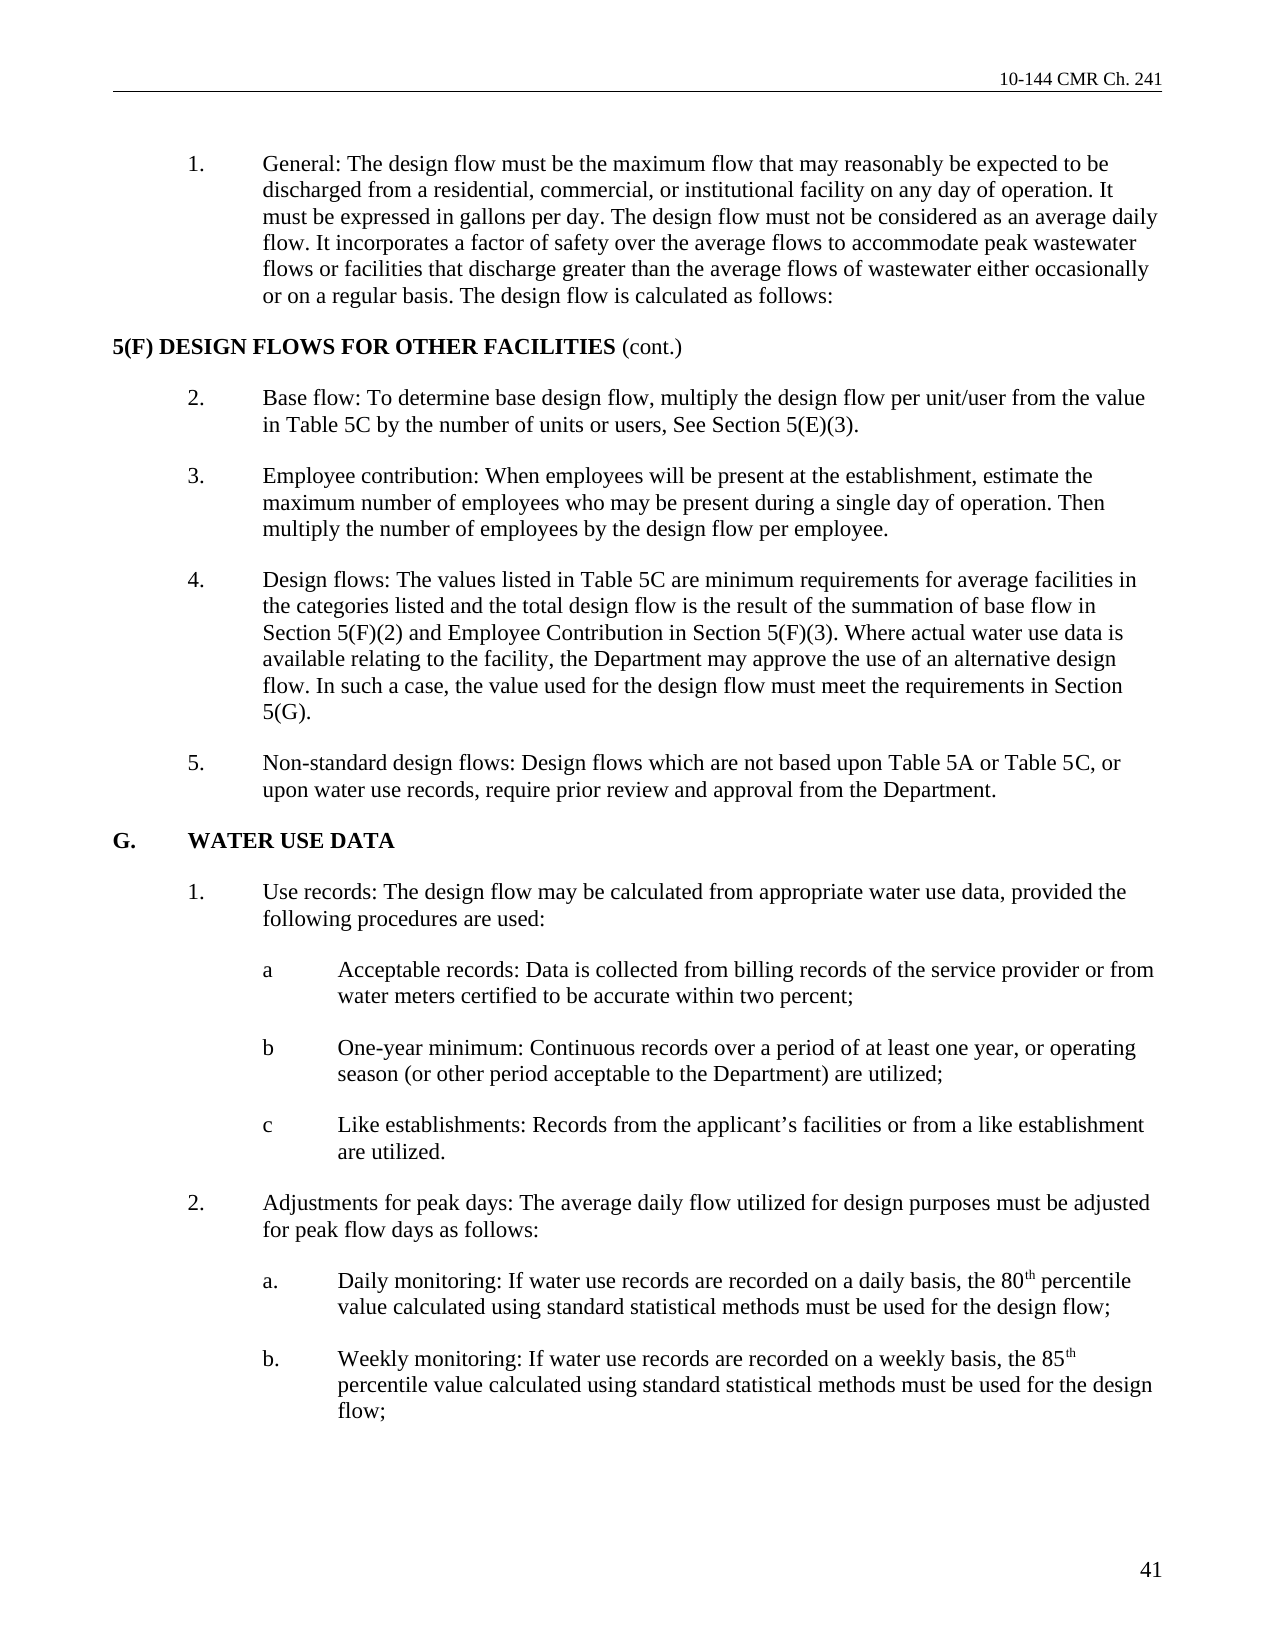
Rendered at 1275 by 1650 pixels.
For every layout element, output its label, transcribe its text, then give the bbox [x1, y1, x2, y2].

text b One-year minimum: Continuous records over a period of at least one year, or operating season (or other period acceptable to the Department) are utilized; [262, 1034, 1162, 1087]
text 3. Employee contribution: When employees will be present at the establishment, estimate the maximum number of employees who may be present during a single day of operation. Then multiply the number of employees by the design flow per employee. [187, 462, 1162, 541]
text 2. Adjustments for peak days: The average daily flow utilized for design purposes must be adjusted for peak flow days as follows: [187, 1189, 1162, 1242]
text 1. Use records: The design flow may be calculated from appropriate water use data, provided the following procedures are used: [187, 878, 1162, 931]
text 5. Non-standard design flows: Design flows which are not based upon Table 5A or Table 5C, or upon water use records, require prior review and approval from the Department. [187, 749, 1162, 802]
text 2. Base flow: To determine base design flow, multiply the design flow per unit/user from the value in Table 5C by the number of units or users, See Section 5(E)(3). [187, 384, 1162, 437]
text 5(F) DESIGN FLOWS FOR OTHER FACILITIES (cont.) [112, 333, 1162, 359]
text c Like establishments: Records from the applicant’s facilities or from a like establishment are utilized. [262, 1112, 1162, 1164]
text a Acceptable records: Data is collected from billing records of the service provider or from water meters certified to be accurate within two percent; [262, 956, 1162, 1009]
text G. WATER USE DATA [112, 827, 1162, 853]
text b. Weekly monitoring: If water use records are recorded on a weekly basis, the 85th percentile value calculated using standard statistical methods must be used for the design flow; [262, 1345, 1162, 1424]
text 1. General: The design flow must be the maximum flow that may reasonably be expected to be discharged from a residential, commercial, or institutional facility on any day of operation. It must be expressed in gallons per day. The design flow must not be considered as an average daily flow. It incorporates a factor of safety over the average flows to accommodate peak wastewater flows or facilities that discharge greater than the average flows of wastewater either occasionally or on a regular basis. The design flow is calculated as follows: [187, 150, 1162, 308]
text a. Daily monitoring: If water use records are recorded on a daily basis, the 80th percentile value calculated using standard statistical methods must be used for the design flow; [262, 1267, 1162, 1320]
text 4. Design flows: The values listed in Table 5C are minimum requirements for average facilities in the categories listed and the total design flow is the result of the summation of base flow in Section 5(F)(2) and Employee Contribution in Section 5(F)(3). Where actual water use data is available relating to the facility, the Department may approve the use of an alternative design flow. In such a case, the value used for the design flow must meet the requirements in Section 5(G). [187, 566, 1162, 724]
